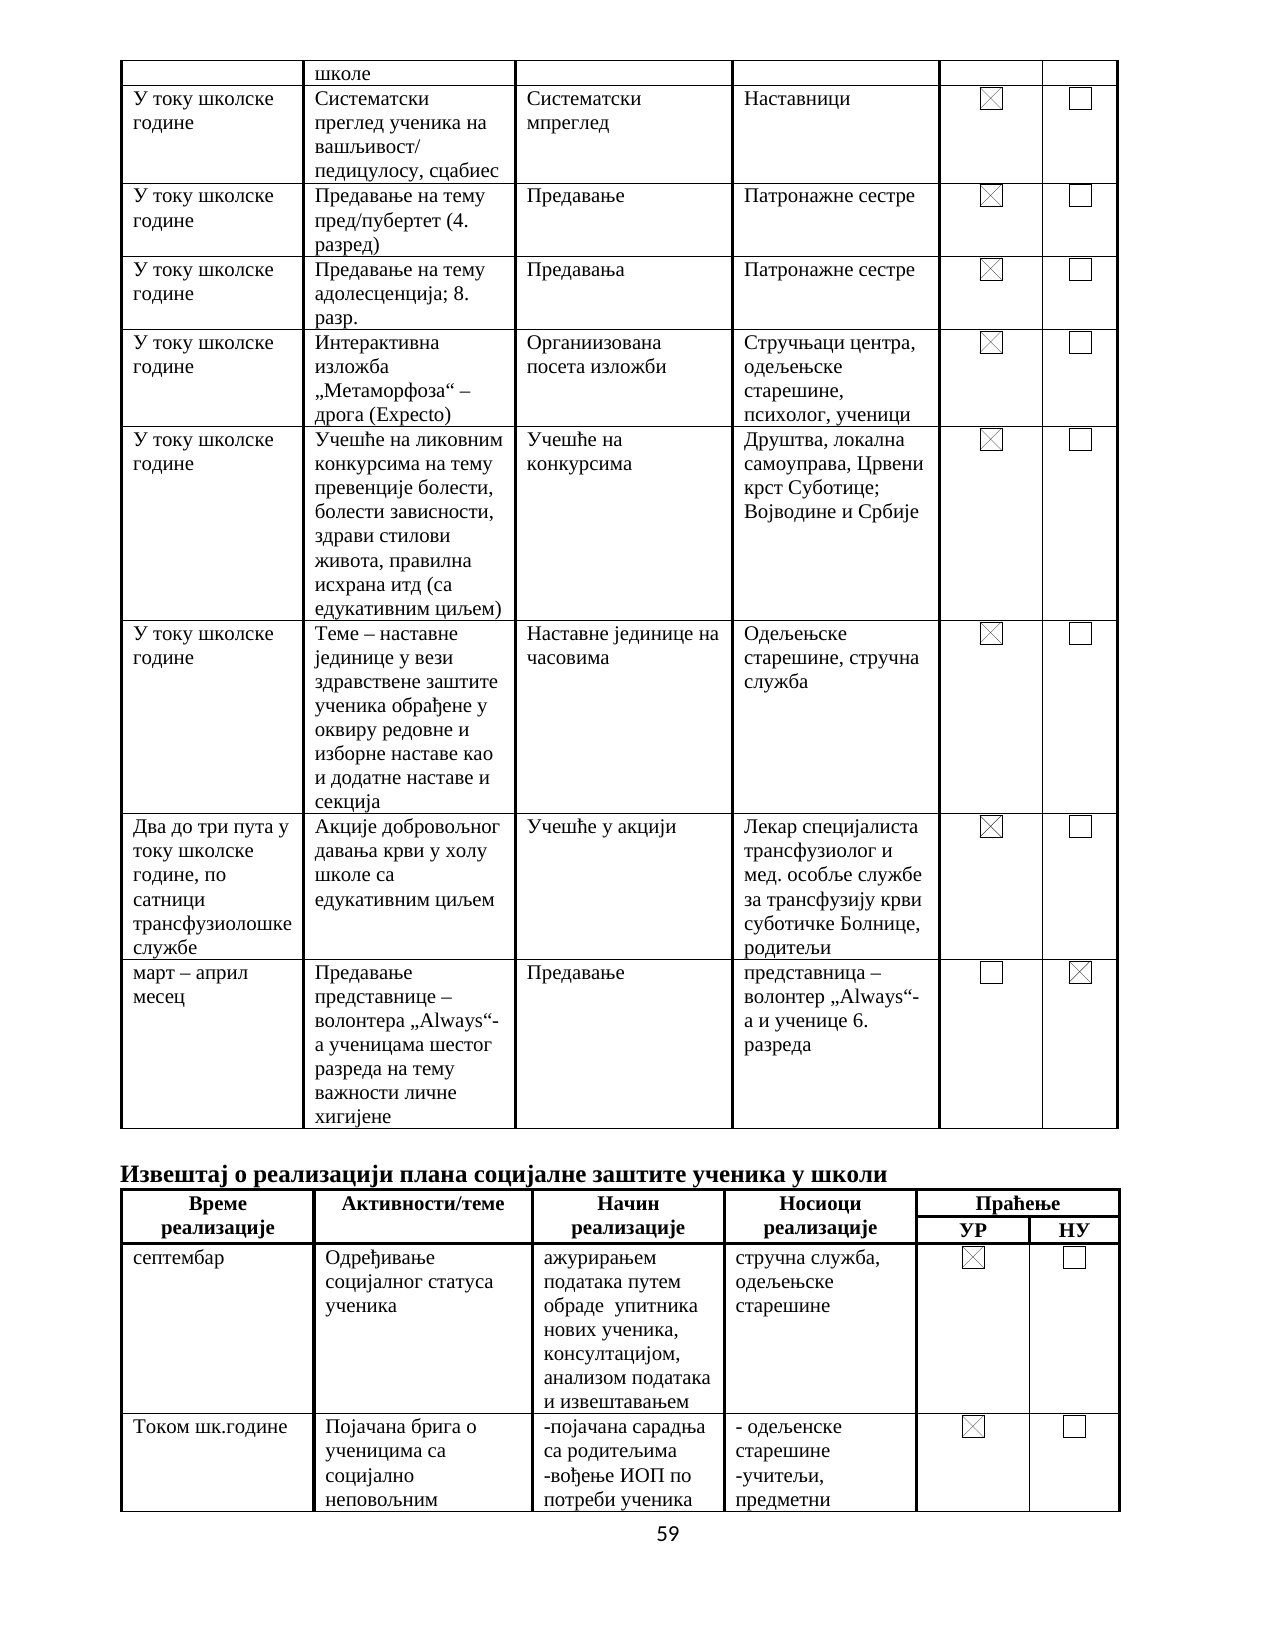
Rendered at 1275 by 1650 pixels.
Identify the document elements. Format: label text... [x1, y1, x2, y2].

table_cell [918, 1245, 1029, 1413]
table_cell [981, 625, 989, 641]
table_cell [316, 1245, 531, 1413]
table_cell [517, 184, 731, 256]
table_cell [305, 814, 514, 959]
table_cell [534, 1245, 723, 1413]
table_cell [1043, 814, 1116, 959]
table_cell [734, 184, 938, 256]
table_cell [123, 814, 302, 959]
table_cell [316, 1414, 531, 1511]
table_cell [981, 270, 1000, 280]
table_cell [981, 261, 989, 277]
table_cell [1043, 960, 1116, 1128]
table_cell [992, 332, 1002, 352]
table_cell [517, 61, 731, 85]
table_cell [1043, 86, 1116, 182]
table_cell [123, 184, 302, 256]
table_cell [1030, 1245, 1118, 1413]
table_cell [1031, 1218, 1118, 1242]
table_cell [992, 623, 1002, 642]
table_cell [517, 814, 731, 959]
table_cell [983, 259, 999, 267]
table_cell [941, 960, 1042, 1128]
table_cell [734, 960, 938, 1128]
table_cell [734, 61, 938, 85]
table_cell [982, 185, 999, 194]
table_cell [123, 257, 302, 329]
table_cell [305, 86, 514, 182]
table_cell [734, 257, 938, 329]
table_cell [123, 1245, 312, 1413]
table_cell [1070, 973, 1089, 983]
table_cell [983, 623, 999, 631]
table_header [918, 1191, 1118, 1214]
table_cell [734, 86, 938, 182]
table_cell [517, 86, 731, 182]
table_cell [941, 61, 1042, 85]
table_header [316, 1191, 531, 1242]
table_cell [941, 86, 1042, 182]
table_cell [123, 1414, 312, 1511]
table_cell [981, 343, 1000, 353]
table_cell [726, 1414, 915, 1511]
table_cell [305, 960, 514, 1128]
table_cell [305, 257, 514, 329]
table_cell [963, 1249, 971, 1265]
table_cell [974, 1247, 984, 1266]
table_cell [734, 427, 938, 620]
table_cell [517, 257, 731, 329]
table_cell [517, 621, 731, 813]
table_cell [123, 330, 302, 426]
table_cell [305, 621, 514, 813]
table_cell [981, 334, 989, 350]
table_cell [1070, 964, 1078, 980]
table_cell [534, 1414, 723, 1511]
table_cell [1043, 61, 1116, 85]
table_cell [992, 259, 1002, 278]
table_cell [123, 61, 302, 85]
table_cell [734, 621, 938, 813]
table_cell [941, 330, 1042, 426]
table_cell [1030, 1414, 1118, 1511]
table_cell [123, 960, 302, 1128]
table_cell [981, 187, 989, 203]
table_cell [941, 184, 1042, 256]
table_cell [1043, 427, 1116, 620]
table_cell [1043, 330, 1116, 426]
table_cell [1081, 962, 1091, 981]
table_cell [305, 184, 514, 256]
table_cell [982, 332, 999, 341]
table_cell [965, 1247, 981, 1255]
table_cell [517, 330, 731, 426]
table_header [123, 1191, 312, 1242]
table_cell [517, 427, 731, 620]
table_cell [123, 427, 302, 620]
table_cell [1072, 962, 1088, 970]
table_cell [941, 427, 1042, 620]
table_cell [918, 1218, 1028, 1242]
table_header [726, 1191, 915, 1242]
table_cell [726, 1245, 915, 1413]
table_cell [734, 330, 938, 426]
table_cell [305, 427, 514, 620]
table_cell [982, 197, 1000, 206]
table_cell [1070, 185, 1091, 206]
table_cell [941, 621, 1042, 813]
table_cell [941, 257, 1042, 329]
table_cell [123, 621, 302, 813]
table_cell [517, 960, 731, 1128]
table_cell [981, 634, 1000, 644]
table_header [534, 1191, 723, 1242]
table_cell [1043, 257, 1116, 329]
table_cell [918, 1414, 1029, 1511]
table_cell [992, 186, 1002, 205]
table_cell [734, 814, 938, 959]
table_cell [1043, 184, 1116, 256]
text Извештај о реализацији плана социјалне заштите ученика у школи [120, 1159, 1215, 1187]
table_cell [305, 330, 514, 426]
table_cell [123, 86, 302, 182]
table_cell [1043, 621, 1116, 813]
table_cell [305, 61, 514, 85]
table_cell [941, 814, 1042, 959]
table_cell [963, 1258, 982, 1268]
